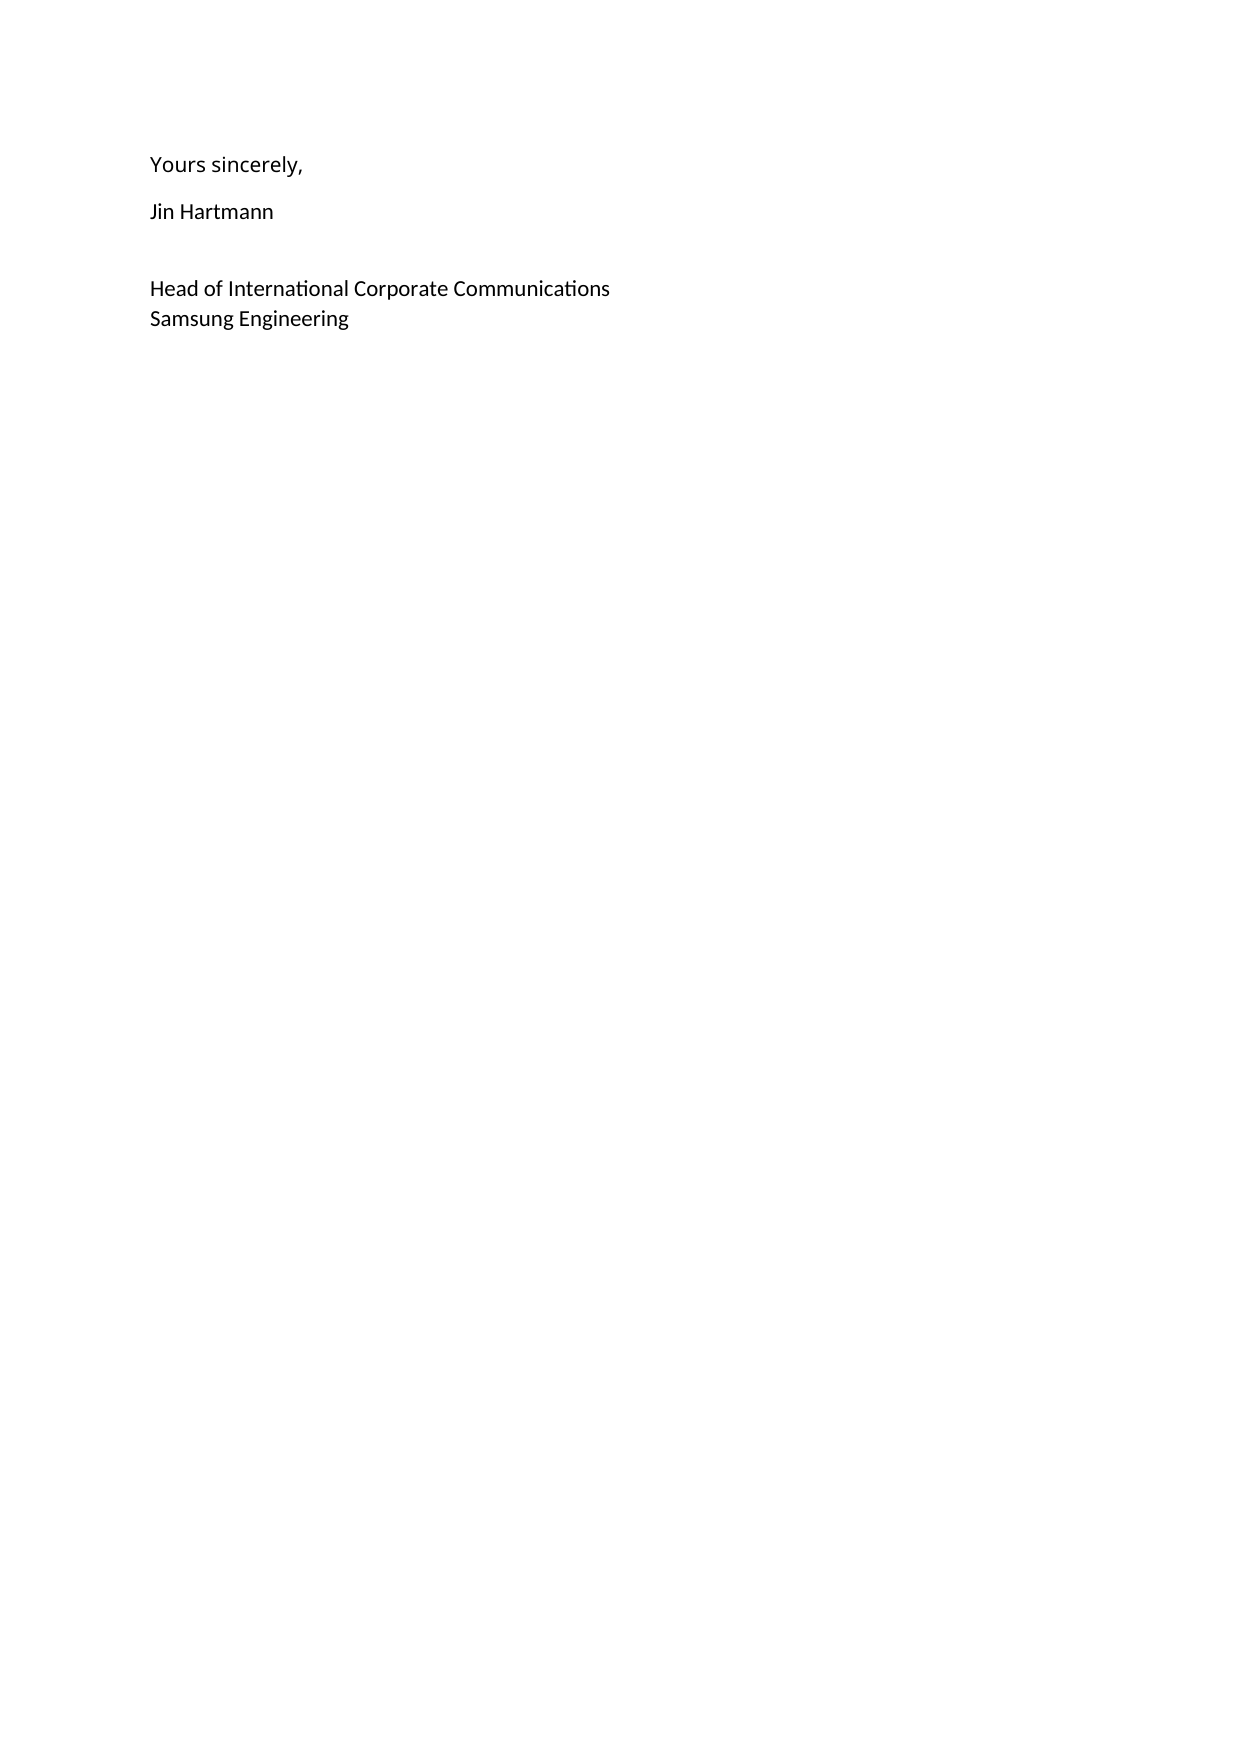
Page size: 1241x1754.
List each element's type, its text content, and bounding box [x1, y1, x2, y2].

text Head of International Corporate Communications Samsung Engineering [150, 274, 1090, 332]
text Yours sincerely, [150, 150, 1090, 178]
text Jin Hartmann [150, 197, 1090, 225]
